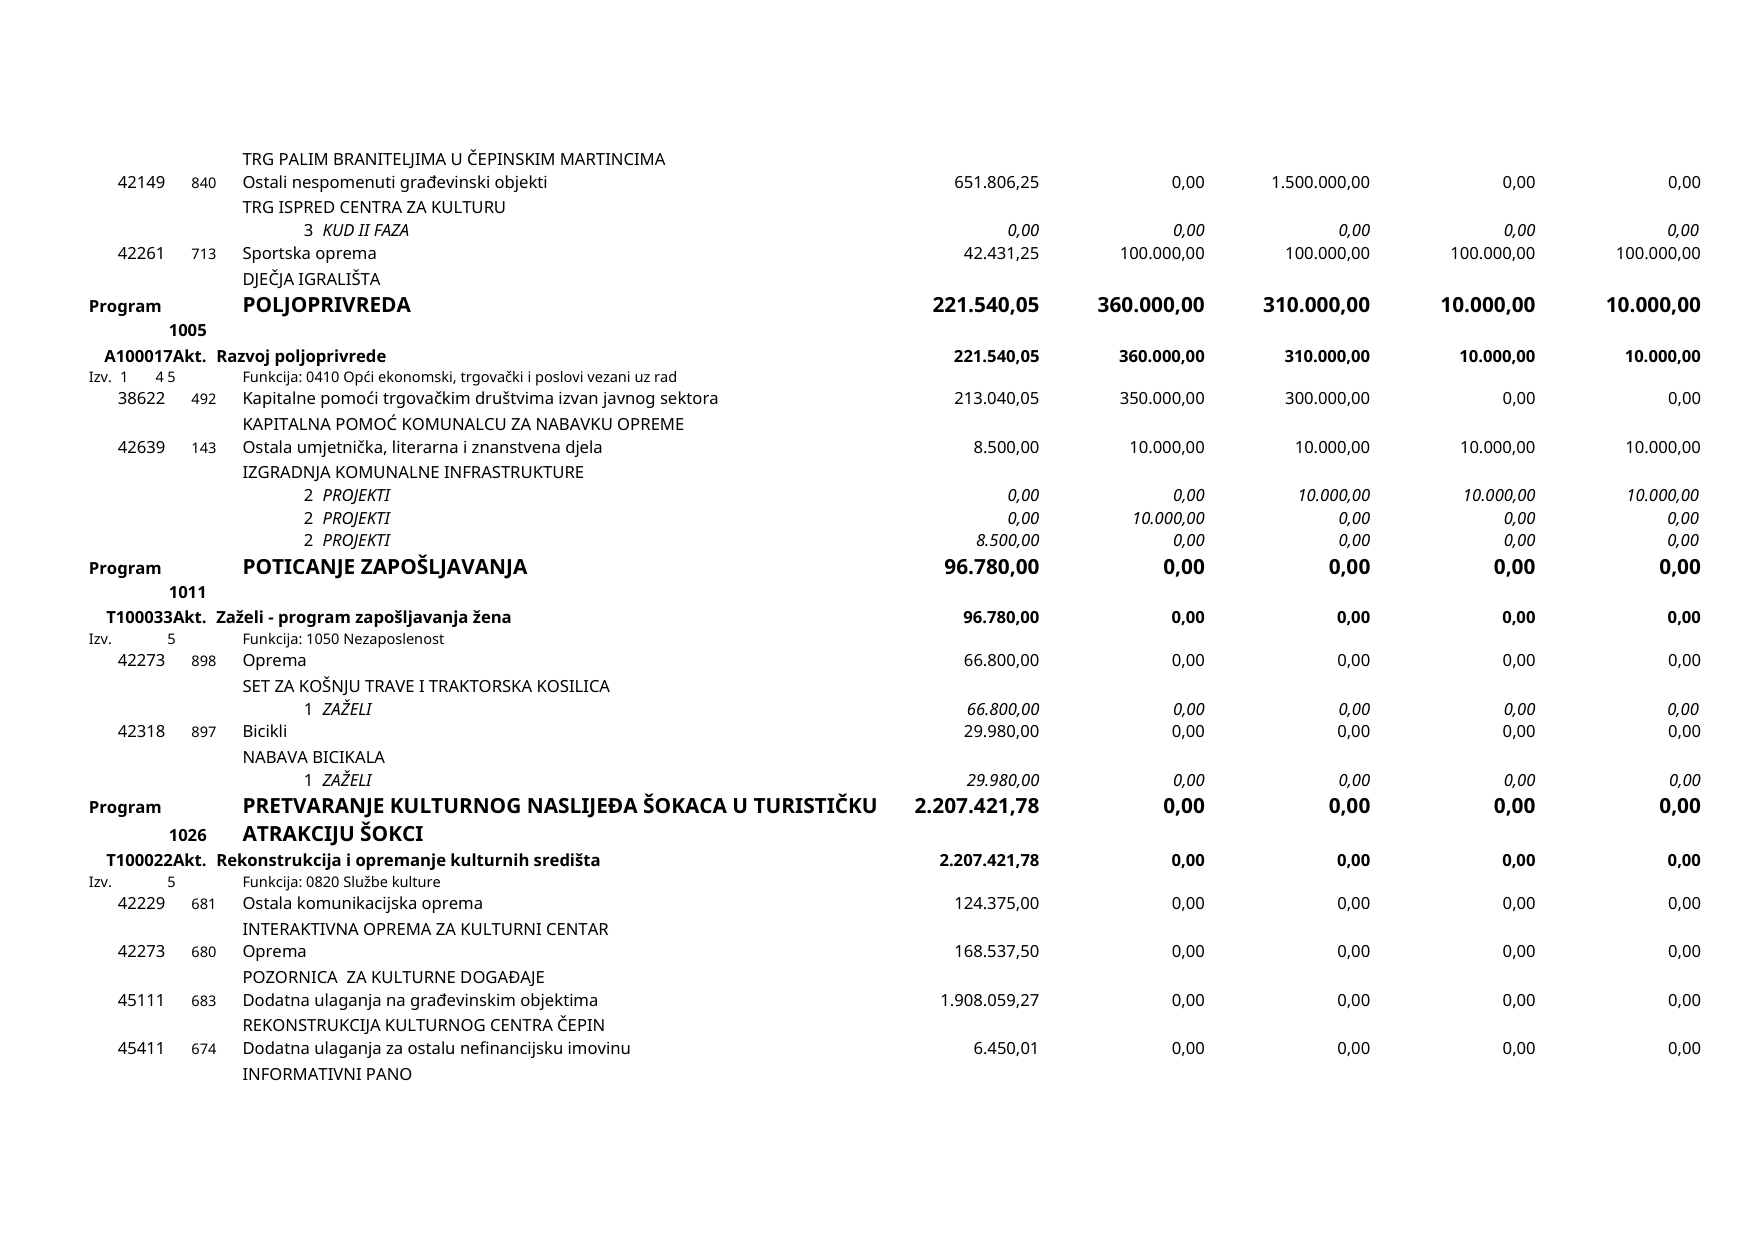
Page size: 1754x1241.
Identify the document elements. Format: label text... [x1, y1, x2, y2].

text 45111 683 Dodatna ulaganja na građevinskim objektima 1.908.059,27 0,00 0,00 0,00 0,00 [89, 988, 1713, 1011]
text 1 ZAŽELI 29.980,00 0,00 0,00 0,00 0,00 [89, 768, 1713, 791]
text 2 PROJEKTI 0,00 0,00 10.000,00 10.000,00 10.000,00 [89, 484, 1713, 506]
text Program POTICANJE ZAPOŠLJAVANJA 96.780,00 0,00 0,00 0,00 0,00 [89, 552, 1713, 580]
text SET ZA KOŠNJU TRAVE I TRAKTORSKA KOSILICA [89, 674, 1713, 697]
text 3 KUD II FAZA 0,00 0,00 0,00 0,00 0,00 [89, 219, 1713, 241]
text 42261 713 Sportska oprema 42.431,25 100.000,00 100.000,00 100.000,00 100.000,00 [89, 241, 1713, 264]
text Izv. 5 Funkcija: 0820 Službe kulture [89, 872, 1713, 891]
text 42229 681 Ostala komunikacijska oprema 124.375,00 0,00 0,00 0,00 0,00 [89, 891, 1713, 914]
text 42318 897 Bicikli 29.980,00 0,00 0,00 0,00 0,00 [89, 720, 1713, 742]
text 42639 143 Ostala umjetnička, literarna i znanstvena djela 8.500,00 10.000,00 10.000,00 10.000,00 10.000,00 [89, 435, 1713, 458]
text Izv. 5 Funkcija: 1050 Nezaposlenost [89, 629, 1713, 649]
text TRG ISPRED CENTRA ZA KULTURU [89, 196, 1713, 219]
text Izv. 1 4 5 Funkcija: 0410 Opći ekonomski, trgovački i poslovi vezani uz rad [89, 367, 1713, 387]
text TRG PALIM BRANITELJIMA U ČEPINSKIM MARTINCIMA [89, 148, 1713, 170]
text 1011 [89, 580, 1713, 603]
text A100017Akt. Razvoj poljoprivrede 221.540,05 360.000,00 310.000,00 10.000,00 10.000,00 [89, 344, 1713, 367]
text 1 ZAŽELI 66.800,00 0,00 0,00 0,00 0,00 [89, 697, 1713, 720]
text T100022Akt. Rekonstrukcija i opremanje kulturnih središta 2.207.421,78 0,00 0,00 0,00 0,00 [89, 849, 1713, 872]
text KAPITALNA POMOĆ KOMUNALCU ZA NABAVKU OPREME [89, 412, 1713, 435]
text INFORMATIVNI PANO [89, 1062, 1713, 1085]
text POZORNICA ZA KULTURNE DOGAĐAJE [89, 966, 1713, 988]
text Program POLJOPRIVREDA 221.540,05 360.000,00 310.000,00 10.000,00 10.000,00 [89, 290, 1713, 318]
text Program PRETVARANJE KULTURNOG NASLIJEĐA ŠOKACA U TURISTIČKU 2.207.421,78 0,00 0,00 0,00 0,00 [89, 791, 1713, 819]
text 42149 840 Ostali nespomenuti građevinski objekti 651.806,25 0,00 1.500.000,00 0,00 0,00 [89, 170, 1713, 193]
text 42273 898 Oprema 66.800,00 0,00 0,00 0,00 0,00 [89, 649, 1713, 671]
text INTERAKTIVNA OPREMA ZA KULTURNI CENTAR [89, 917, 1713, 940]
text T100033Akt. Zaželi - program zapošljavanja žena 96.780,00 0,00 0,00 0,00 0,00 [89, 606, 1713, 629]
text DJEČJA IGRALIŠTA [89, 267, 1713, 290]
text 42273 680 Oprema 168.537,50 0,00 0,00 0,00 0,00 [89, 940, 1713, 963]
text NABAVA BICIKALA [89, 746, 1713, 768]
text 2 PROJEKTI 0,00 10.000,00 0,00 0,00 0,00 [89, 506, 1713, 529]
text 38622 492 Kapitalne pomoći trgovačkim društvima izvan javnog sektora 213.040,05 350.000,00 300.000,00 0,00 0,00 [89, 387, 1713, 409]
text REKONSTRUKCIJA KULTURNOG CENTRA ČEPIN [89, 1014, 1713, 1037]
text IZGRADNJA KOMUNALNE INFRASTRUKTURE [89, 461, 1713, 484]
text 2 PROJEKTI 8.500,00 0,00 0,00 0,00 0,00 [89, 529, 1713, 552]
text 45411 674 Dodatna ulaganja za ostalu nefinancijsku imovinu 6.450,01 0,00 0,00 0,00 0,00 [89, 1037, 1713, 1059]
text 1026 ATRAKCIJU ŠOKCI [89, 819, 1713, 848]
text 1005 [89, 318, 1713, 341]
